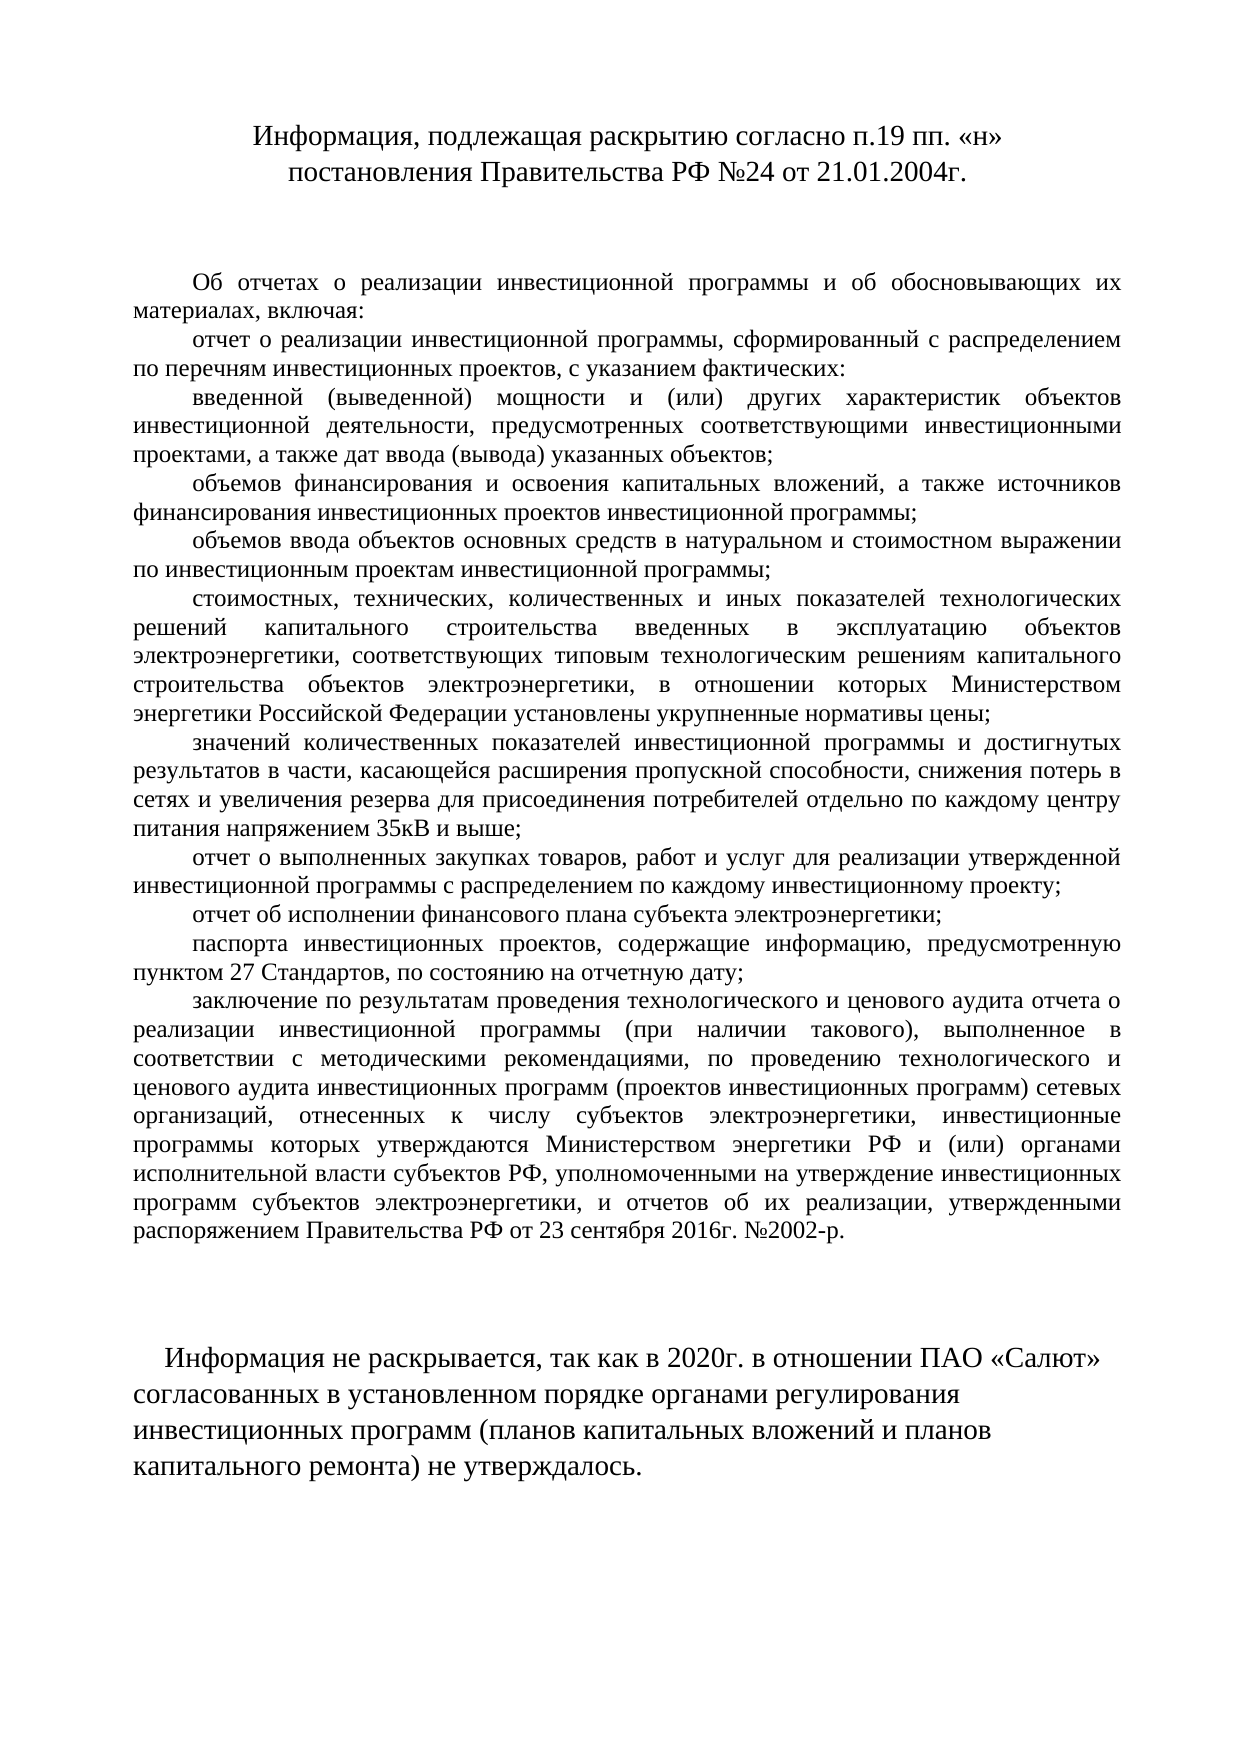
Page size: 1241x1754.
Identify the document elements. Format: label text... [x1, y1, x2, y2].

text Информация не раскрывается, так как в 2020г. в отношении ПАО «Салют» согласованных в установленном порядке органами регулирования инвестиционных программ (планов капитальных вложений и планов капитального ремонта) не утверждалось. [133, 1340, 1122, 1482]
text заключение по результатам проведения технологического и ценового аудита отчета о реализации инвестиционной программы (при наличии такового), выполненное в соответствии с методическими рекомендациями, по проведению технологического и ценового аудита инвестиционных программ (проектов инвестиционных программ) сетевых организаций, отнесенных к числу субъектов электроэнергетики, инвестиционные программы которых утверждаются Министерством энергетики РФ и (или) органами исполнительной власти субъектов РФ, уполномоченными на утверждение инвестиционных программ субъектов электроэнергетики, и отчетов об их реализации, утвержденными распоряжением Правительства РФ от 23 сентября 2016г. №2002-р. [133, 986, 1122, 1244]
text значений количественных показателей инвестиционной программы и достигнутых результатов в части, касающейся расширения пропускной способности, снижения потерь в сетях и увеличения резерва для присоединения потребителей отдельно по каждому центру питания напряжением 35кВ и выше; [133, 727, 1122, 842]
text объемов финансирования и освоения капитальных вложений, а также источников финансирования инвестиционных проектов инвестиционной программы; [133, 468, 1122, 526]
text паспорта инвестиционных проектов, содержащие информацию, предусмотренную пунктом 27 Стандартов, по состоянию на отчетную дату; [133, 928, 1122, 986]
text отчет об исполнении финансового плана субъекта электроэнергетики; [133, 899, 1122, 928]
text введенной (выведенной) мощности и (или) других характеристик объектов инвестиционной деятельности, предусмотренных соответствующими инвестиционными проектами, а также дат ввода (вывода) указанных объектов; [133, 382, 1122, 468]
text Информация, подлежащая раскрытию согласно п.19 пп. «н» [133, 118, 1122, 152]
text отчет о реализации инвестиционной программы, сформированный с распределением по перечням инвестиционных проектов, с указанием фактических: [133, 324, 1122, 382]
text постановления Правительства РФ №24 от 21.01.2004г. [133, 154, 1122, 188]
text отчет о выполненных закупках товаров, работ и услуг для реализации утвержденной инвестиционной программы с распределением по каждому инвестиционному проекту; [133, 842, 1122, 899]
text стоимостных, технических, количественных и иных показателей технологических решений капитального строительства введенных в эксплуатацию объектов электроэнергетики, соответствующих типовым технологическим решениям капитального строительства объектов электроэнергетики, в отношении которых Министерством энергетики Российской Федерации установлены укрупненные нормативы цены; [133, 583, 1122, 727]
text Об отчетах о реализации инвестиционной программы и об обосновывающих их материалах, включая: [133, 267, 1122, 324]
text объемов ввода объектов основных средств в натуральном и стоимостном выражении по инвестиционным проектам инвестиционной программы; [133, 526, 1122, 583]
